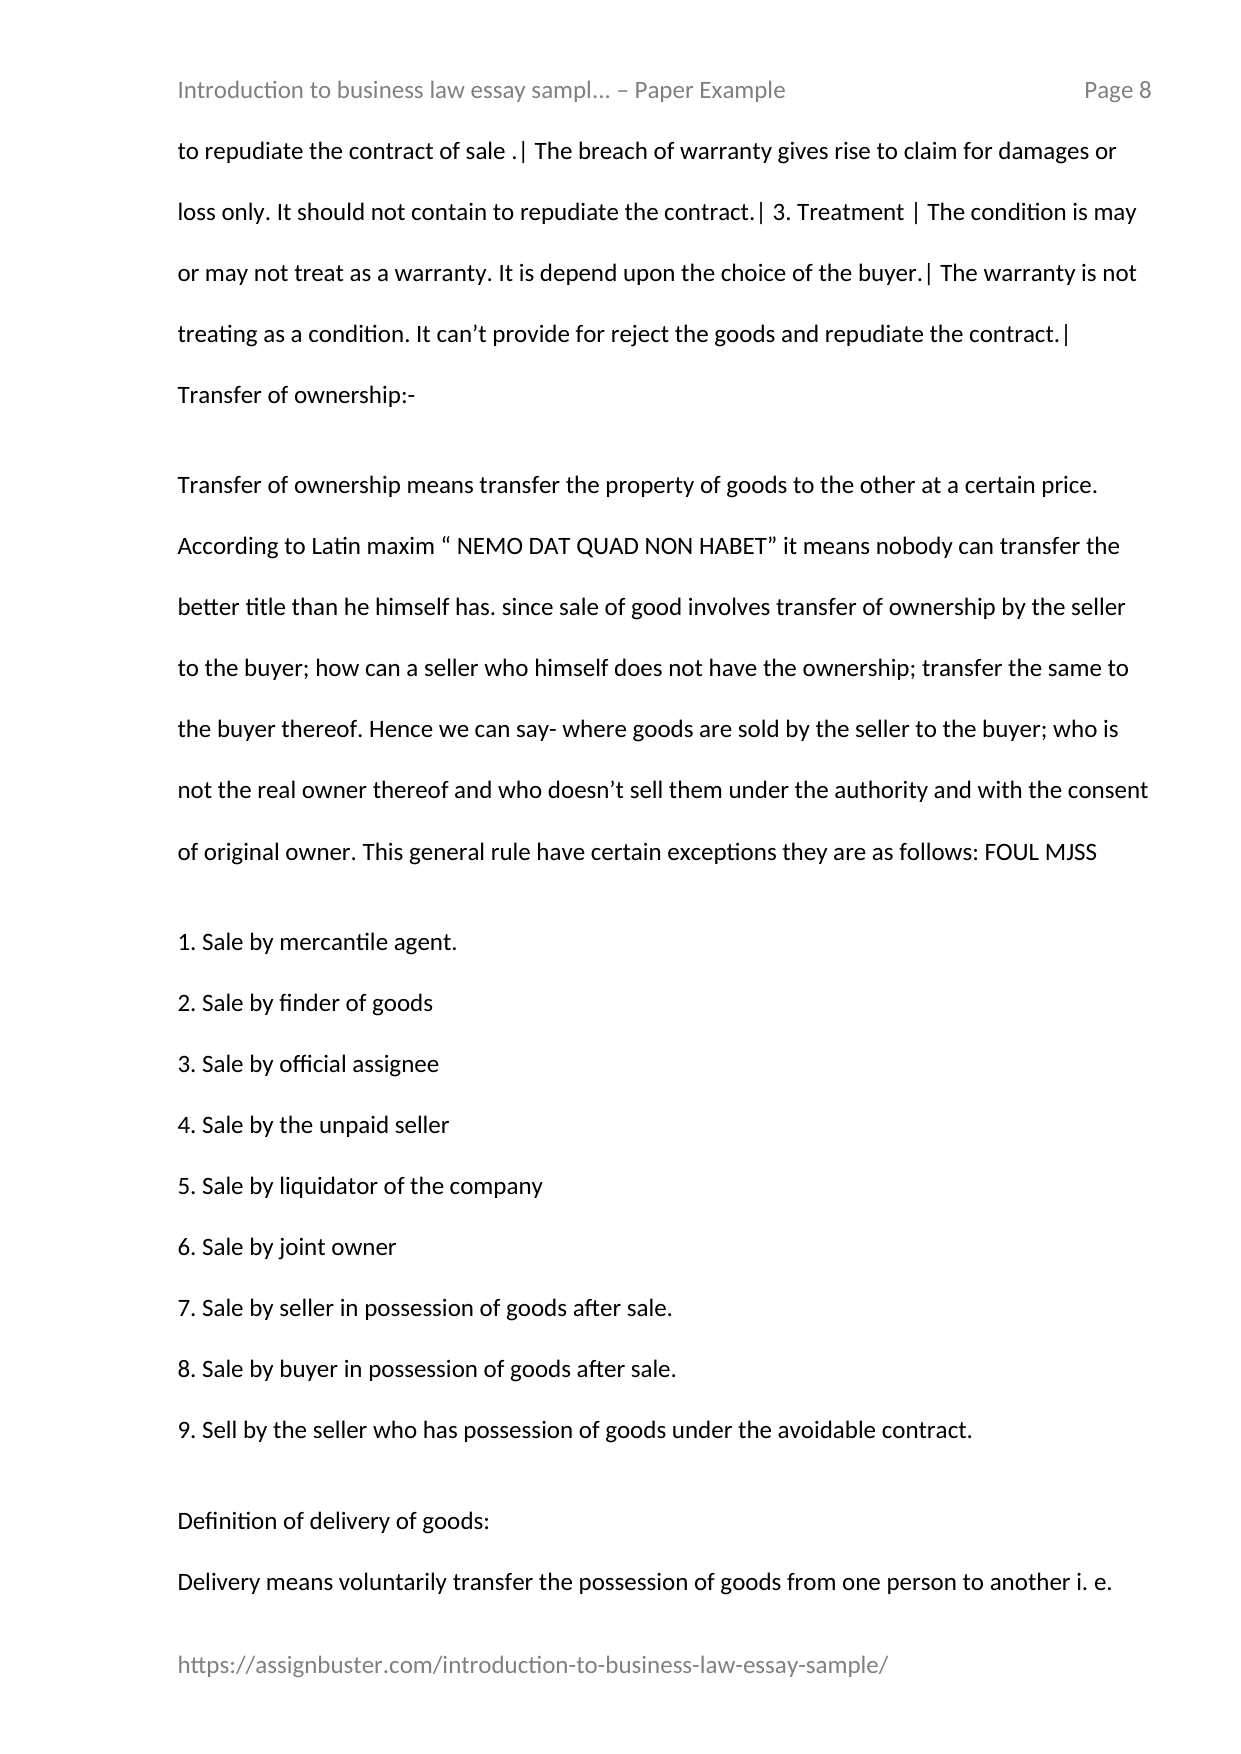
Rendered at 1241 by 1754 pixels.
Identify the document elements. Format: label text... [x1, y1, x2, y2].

text Transfer of ownership means transfer the property of goods to the other at a certain price. According to Latin maxim “ NEMO DAT QUAD NON HABET” it means nobody can transfer the better title than he himself has. since sale of good involves transfer of ownership by the seller to the buyer; how can a seller who himself does not have the ownership; transfer the same to the buyer thereof. Hence we can say- where goods are sold by the seller to the buyer; who is not the real owner thereof and who doesn’t sell them under the authority and with the consent of original owner. This general rule have certain exceptions they are as follows: FOUL MJSS [177, 469, 1152, 866]
text 1. Sale by mercantile agent. 2. Sale by finder of goods 3. Sale by official assignee 4. Sale by the unpaid seller 5. Sale by liquidator of the company 6. Sale by joint owner 7. Sale by seller in possession of goods after sale. 8. Sale by buyer in possession of goods after sale. 9. Sell by the seller who has possession of goods under the avoidable contract. [177, 926, 1152, 1445]
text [177, 135, 1152, 409]
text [177, 1505, 1152, 1597]
